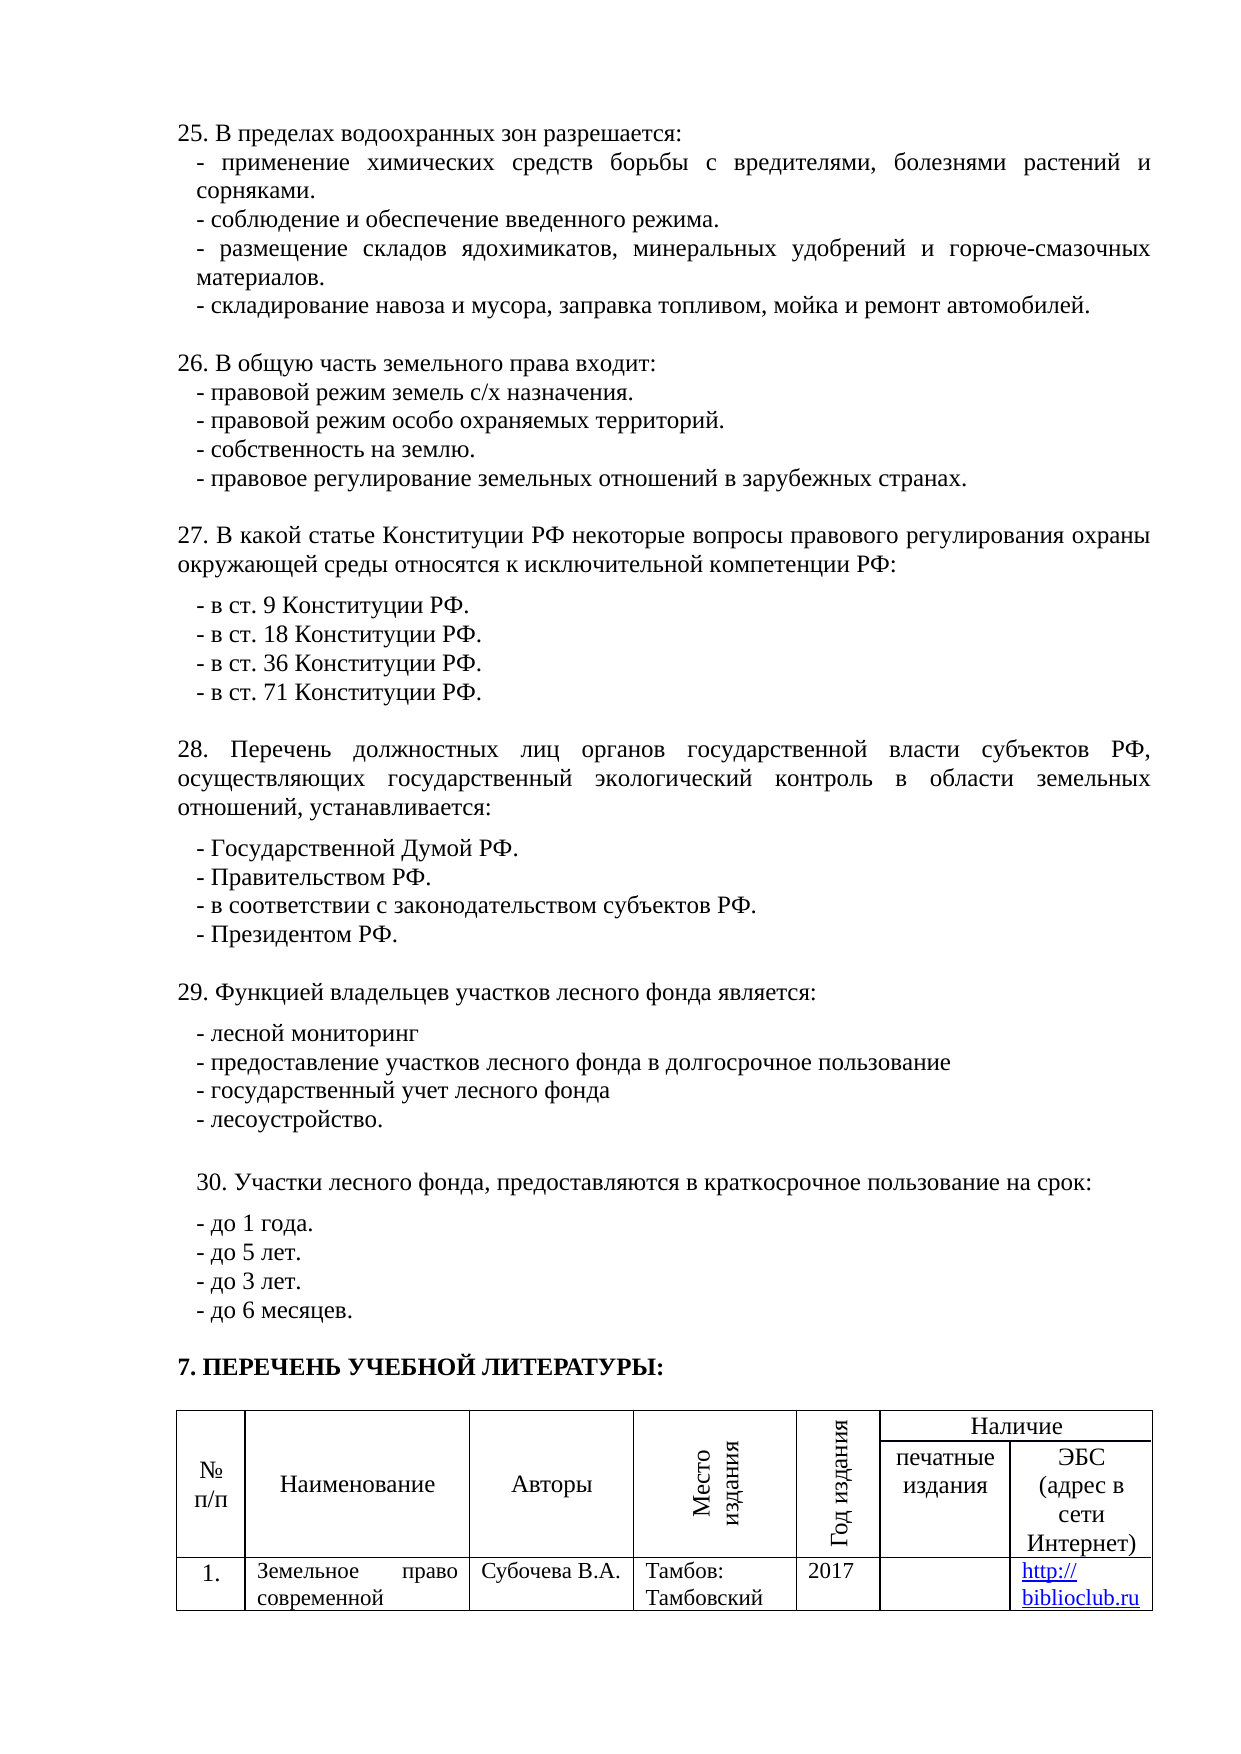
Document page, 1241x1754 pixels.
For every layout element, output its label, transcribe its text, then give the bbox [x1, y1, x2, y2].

text - в ст. 9 Конституции РФ. [196, 591, 1152, 619]
text - правовой режим земель с/х назначения. [196, 377, 1152, 406]
text 27. В какой статье Конституции РФ некоторые вопросы правового регулирования охраны окружающей среды относятся к исключительной компетенции РФ: [177, 521, 1152, 578]
text 30. Участки лесного фонда, предоставляются в краткосрочное пользование на срок: [177, 1167, 1152, 1196]
table_cell Субочева В.А. [470, 1558, 633, 1610]
text 28. Перечень должностных лиц органов государственной власти субъектов РФ, осуществляющих государственный экологический контроль в области земельных отношений, устанавливается: [177, 734, 1152, 821]
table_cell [634, 1558, 796, 1610]
text - Государственной Думой РФ. [196, 833, 1152, 862]
text - до 5 лет. [196, 1237, 1152, 1266]
text 25. В пределах водоохранных зон разрешается: [177, 118, 1152, 147]
table_header Наличие [881, 1411, 1152, 1440]
text - размещение складов ядохимикатов, минеральных удобрений и горюче-смазочных материалов. [196, 233, 1152, 291]
table_header Авторы [470, 1411, 633, 1557]
text - применение химических средств борьбы с вредителями, болезнями растений и сорняками. [196, 147, 1152, 204]
table_header № п/п [177, 1411, 244, 1557]
table_header Место издания [634, 1411, 796, 1557]
table_cell 2017 [797, 1558, 879, 1610]
table_header Год издания [797, 1411, 879, 1557]
table_cell ЭБС (адрес в сети Интернет) [1011, 1440, 1152, 1557]
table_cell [1011, 1557, 1152, 1610]
text 29. Функцией владельцев участков лесного фонда является: [177, 977, 1152, 1006]
text - предоставление участков лесного фонда в долгосрочное пользование [196, 1047, 1152, 1076]
text - соблюдение и обеспечение введенного режима. [196, 204, 1152, 233]
text - до 3 лет. [196, 1266, 1152, 1295]
text - в соответствии с законодательством субъектов РФ. [196, 891, 1152, 919]
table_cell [246, 1558, 469, 1610]
text - государственный учет лесного фонда [196, 1076, 1152, 1104]
text - правовой режим особо охраняемых территорий. [196, 406, 1152, 434]
table_cell 1. [177, 1558, 244, 1610]
text - в ст. 18 Конституции РФ. [196, 619, 1152, 648]
text - лесной мониторинг [196, 1018, 1152, 1047]
text - собственность на землю. [196, 434, 1152, 463]
table_cell печатные издания [881, 1442, 1009, 1557]
text - правовое регулирование земельных отношений в зарубежных странах. [196, 463, 1152, 492]
text - Правительством РФ. [196, 862, 1152, 891]
text - лесоустройство. [196, 1104, 1152, 1133]
text - в ст. 71 Конституции РФ. [196, 677, 1152, 706]
table_cell [881, 1558, 1009, 1610]
text 26. В общую часть земельного права входит: [177, 348, 1152, 377]
text - Президентом РФ. [196, 919, 1152, 948]
text - в ст. 36 Конституции РФ. [196, 648, 1152, 677]
table_header Наименование [246, 1411, 469, 1557]
text - до 1 года. [196, 1208, 1152, 1237]
text - до 6 месяцев. [196, 1295, 1152, 1323]
text - складирование навоза и мусора, заправка топливом, мойка и ремонт автомобилей. [196, 291, 1152, 319]
text 7. ПЕРЕЧЕНЬ УЧЕБНОЙ ЛИТЕРАТУРЫ: [177, 1352, 1152, 1381]
